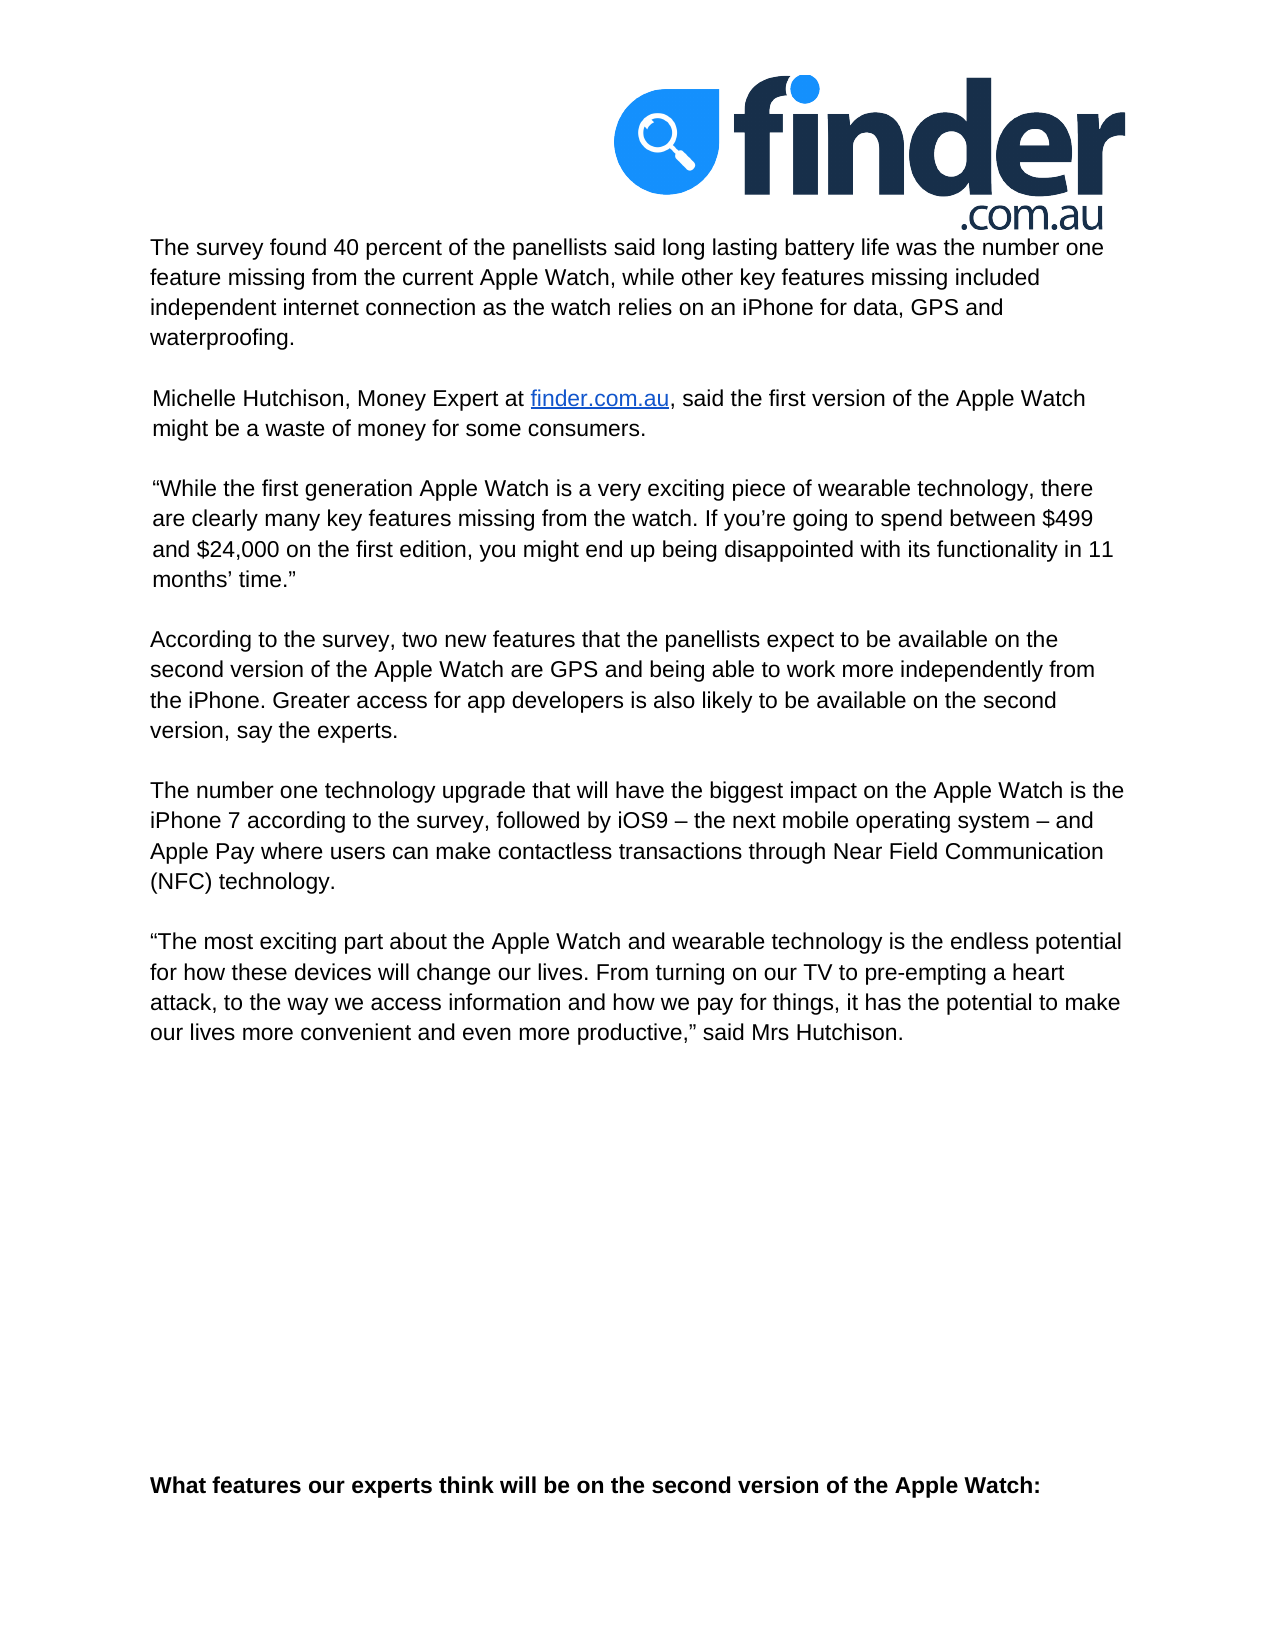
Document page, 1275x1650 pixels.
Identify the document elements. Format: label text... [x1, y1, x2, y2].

text What features our experts think will be on the second version of the Apple Watch: [150, 1472, 1125, 1498]
text Michelle Hutchison, Money Expert at finder.com.au, said the first version of the Apple Watch might be a waste of money for some consumers. [152, 384, 1125, 441]
text The survey found 40 percent of the panellists said long lasting battery life was the number one feature missing from the current Apple Watch, while other key features missing included independent internet connection as the watch relies on an iPhone for data, GPS and waterproofing. [150, 233, 1125, 351]
text “The most exciting part about the Apple Watch and wearable technology is the endless potential for how these devices will change our lives. From turning on our TV to pre-empting a heart attack, to the way we access information and how we pay for things, it has the potential to make our lives more convenient and even more productive,” said Mrs Hutchison. [150, 928, 1125, 1045]
text According to the survey, two new features that the panellists expect to be available on the second version of the Apple Watch are GPS and being able to work more independently from the iPhone. Greater access for app developers is also likely to be available on the second version, say the experts. [150, 626, 1125, 743]
text “While the first generation Apple Watch is a very exciting piece of wearable technology, there are clearly many key features missing from the watch. If you’re going to spend between $499 and $24,000 on the first edition, you might end up being disappointed with its functionality in 11 months’ time.” [152, 475, 1125, 592]
picture [614, 75, 1125, 230]
text The number one technology upgrade that will have the biggest impact on the Apple Watch is the iPhone 7 according to the survey, followed by iOS9 – the next mobile operating system – and Apple Pay where users can make contactless transactions through Near Field Communication (NFC) technology. [150, 777, 1125, 894]
